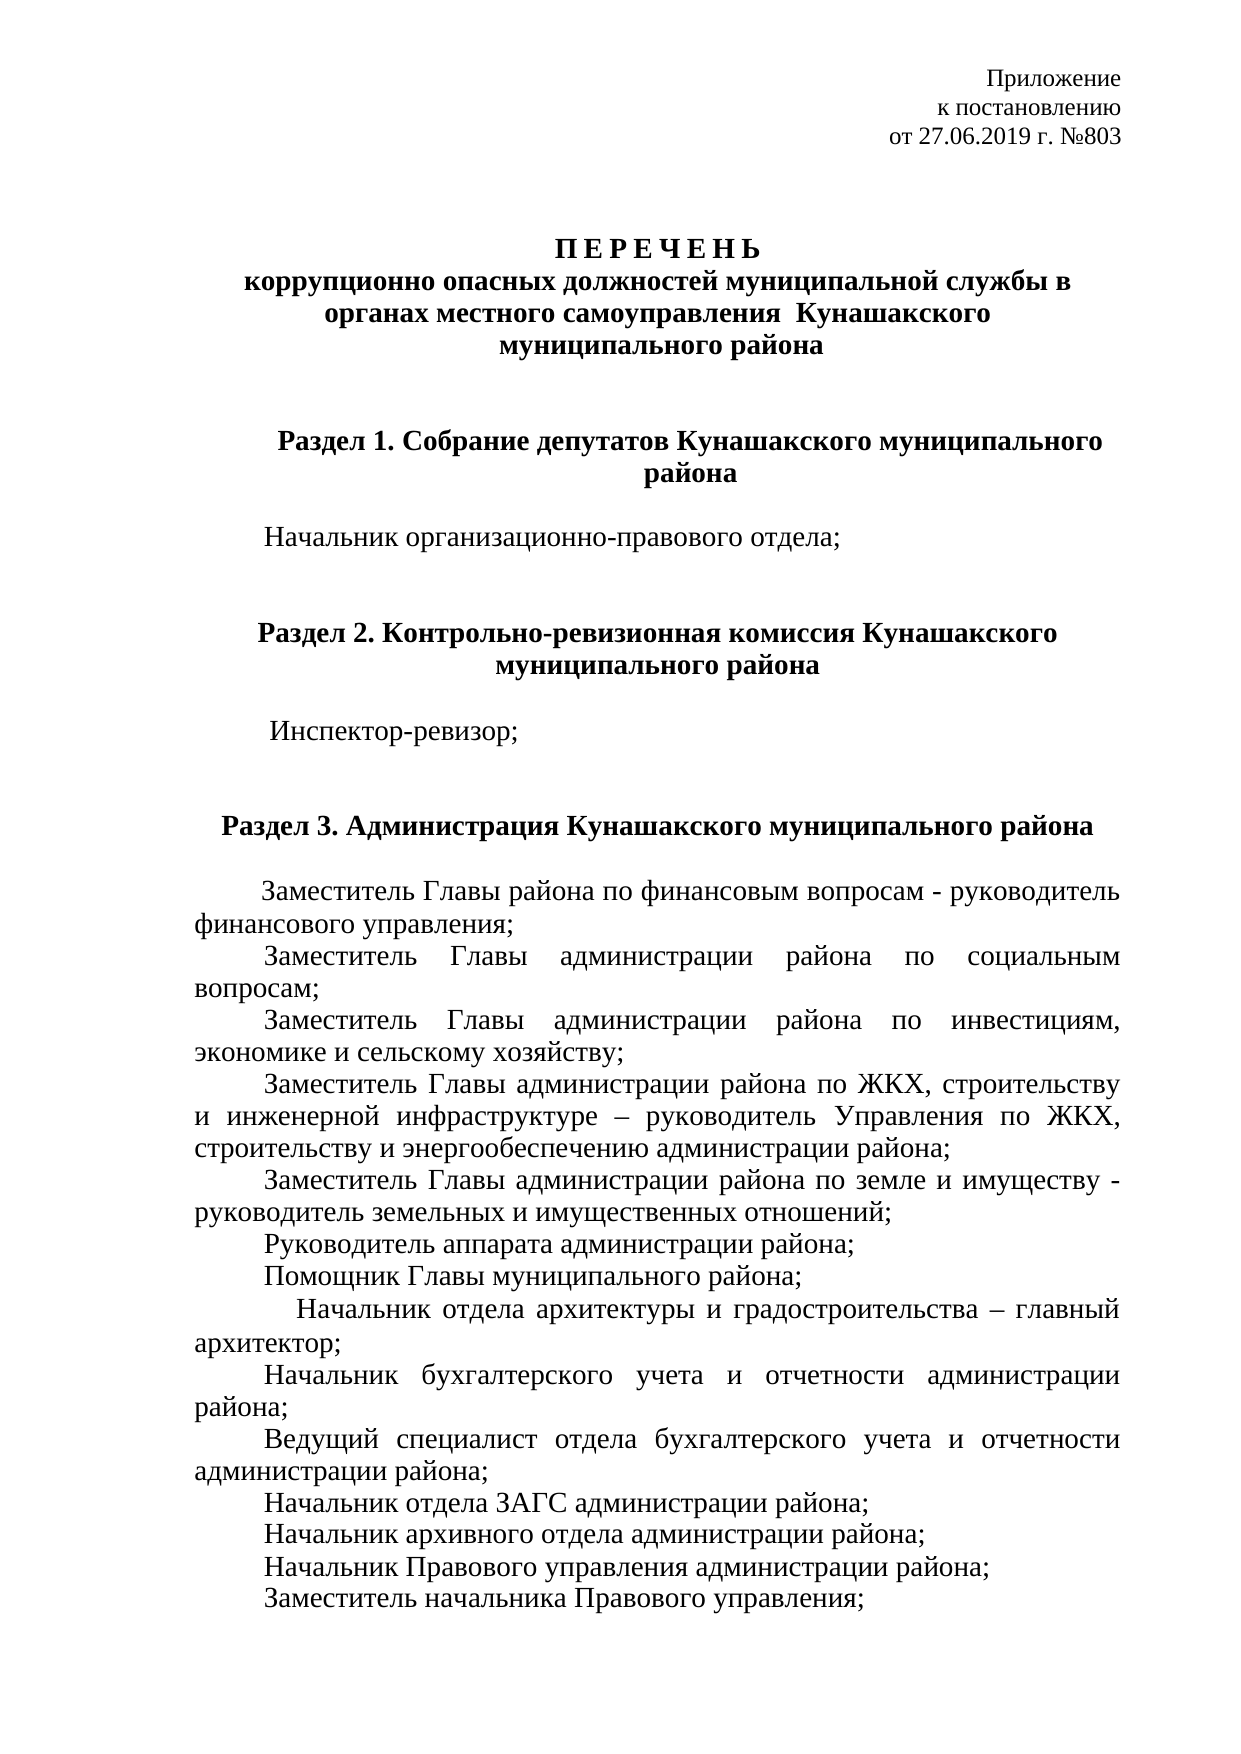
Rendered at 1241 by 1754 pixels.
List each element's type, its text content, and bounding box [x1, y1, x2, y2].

text коррупционно опасных должностей муниципальной службы в органах местного самоуправления Кунашакского [194, 265, 1121, 329]
text к постановлению [194, 92, 1121, 121]
text Раздел 2. Контрольно-ревизионная комиссия Кунашакского муниципального района [194, 617, 1121, 681]
text Приложение [194, 63, 1121, 92]
text Начальник отдела ЗАГС администрации района; [194, 1486, 1121, 1518]
text Заместитель Главы района по финансовым вопросам - руководитель финансового управления; [194, 875, 1121, 940]
text от 27.06.2019 г. №803 [194, 121, 1121, 150]
text Начальник архивного отдела администрации района; [194, 1518, 1121, 1550]
text Начальник Правового управления администрации района; [194, 1550, 1121, 1582]
text Заместитель начальника Правового управления; [194, 1582, 1121, 1614]
text ПЕРЕЧЕНЬ [194, 233, 1121, 265]
text Ведущий специалист отдела бухгалтерского учета и отчетности администрации района; [194, 1422, 1121, 1486]
text муниципального района [194, 329, 1121, 361]
text Раздел 3. Администрация Кунашакского муниципального района [194, 810, 1121, 842]
text Инспектор-ревизор; [194, 713, 1121, 746]
text Начальник организационно-правового отдела; [194, 521, 1121, 553]
text Помощник Главы муниципального района; [194, 1259, 1121, 1291]
text Заместитель Главы администрации района по социальным вопросам; [194, 940, 1121, 1004]
text Заместитель Главы администрации района по ЖКХ, строительству и инженерной инфраструктуре – руководитель Управления по ЖКХ, строительству и энергообеспечению администрации района; [194, 1068, 1121, 1163]
text Заместитель Главы администрации района по инвестициям, экономике и сельскому хозяйству; [194, 1004, 1121, 1068]
text Начальник отдела архитектуры и градостроительства – главный архитектор; [194, 1291, 1121, 1358]
text Начальник бухгалтерского учета и отчетности администрации района; [194, 1358, 1121, 1422]
text Раздел 1. Собрание депутатов Кунашакского муниципального района [259, 425, 1121, 489]
text Заместитель Главы администрации района по земле и имуществу - руководитель земельных и имущественных отношений; [194, 1163, 1121, 1227]
text Руководитель аппарата администрации района; [194, 1227, 1121, 1259]
